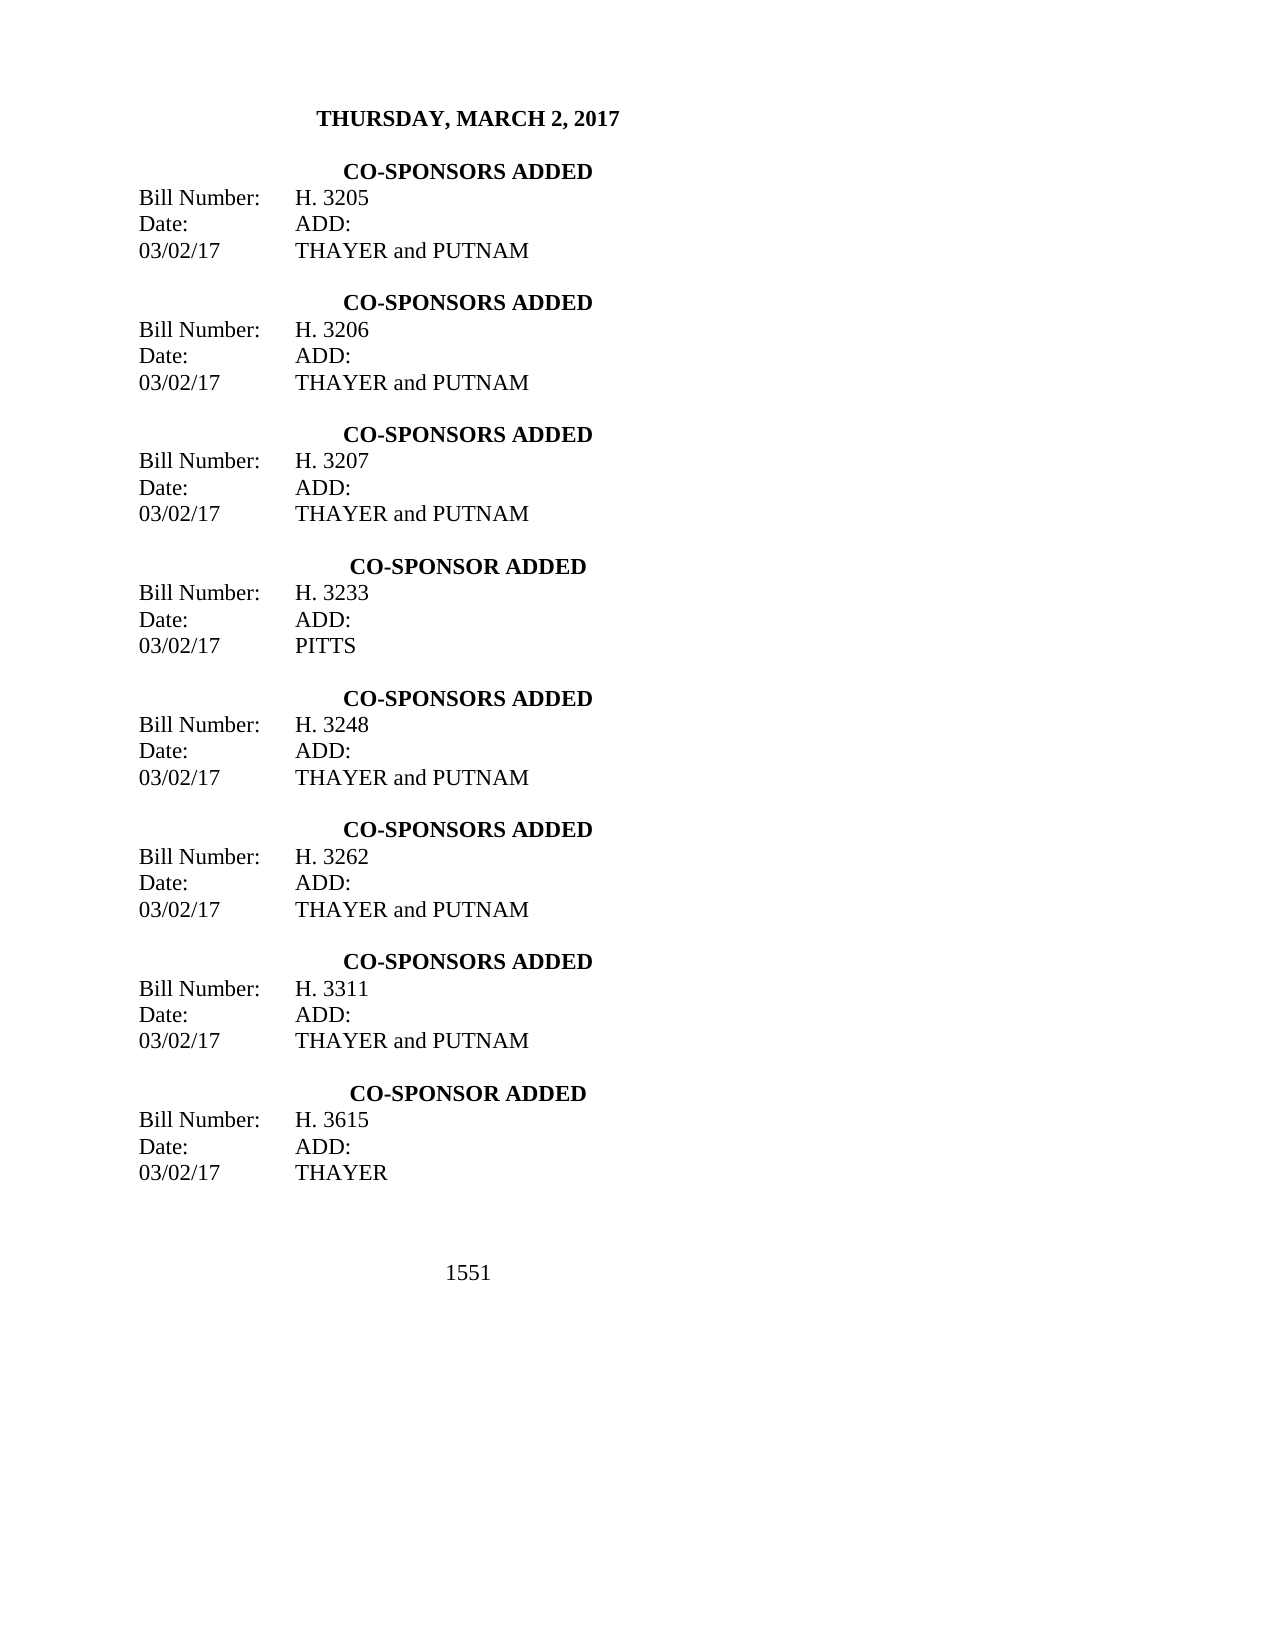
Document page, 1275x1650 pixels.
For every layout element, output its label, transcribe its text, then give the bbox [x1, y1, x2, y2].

table_cell 03/02/17 [128, 1028, 284, 1054]
table_header Bill Number: [128, 711, 284, 737]
table_cell ADD: [284, 342, 550, 368]
text CO-SPONSORS ADDED [127, 289, 786, 316]
table_cell ADD: [284, 606, 391, 632]
table_cell Date: [128, 342, 284, 368]
table_header H. 3206 [284, 316, 550, 342]
table_cell ADD: [284, 210, 550, 237]
table_cell Date: [128, 474, 284, 500]
table_cell ADD: [284, 1001, 550, 1027]
table_cell ADD: [284, 474, 550, 500]
table_cell Date: [128, 1133, 284, 1159]
table_header Bill Number: [128, 316, 284, 342]
table_cell 03/02/17 [128, 500, 284, 527]
table_header H. 3248 [284, 711, 550, 737]
table_cell 03/02/17 [128, 237, 284, 263]
table_header Bill Number: [128, 975, 284, 1001]
table_cell PITTS [284, 632, 391, 658]
table_cell THAYER and PUTNAM [284, 896, 550, 922]
table_cell THAYER and PUTNAM [284, 369, 550, 395]
table_cell ADD: [284, 869, 550, 896]
table_cell ADD: [284, 738, 550, 764]
table_header Bill Number: [128, 843, 284, 869]
table_cell 03/02/17 [128, 632, 284, 658]
table_cell 03/02/17 [128, 896, 284, 922]
table_cell Date: [128, 869, 284, 896]
text CO-SPONSORS ADDED [127, 948, 786, 975]
text CO-SPONSOR ADDED [127, 553, 786, 579]
table_header H. 3615 [284, 1106, 409, 1133]
text CO-SPONSOR ADDED [127, 1080, 786, 1106]
table_cell Date: [128, 606, 284, 632]
table_header H. 3205 [284, 184, 550, 210]
text CO-SPONSORS ADDED [127, 158, 786, 184]
table_header H. 3207 [284, 448, 550, 474]
table_cell 03/02/17 [128, 1159, 284, 1186]
table_header Bill Number: [128, 448, 284, 474]
table_cell 03/02/17 [128, 369, 284, 395]
text CO-SPONSORS ADDED [127, 421, 786, 448]
table_cell Date: [128, 210, 284, 237]
table_cell ADD: [284, 1133, 409, 1159]
table_header H. 3311 [284, 975, 550, 1001]
table_header H. 3262 [284, 843, 550, 869]
table_cell Date: [128, 738, 284, 764]
table_header H. 3233 [284, 579, 391, 606]
table_cell THAYER [284, 1159, 409, 1186]
text CO-SPONSORS ADDED [127, 685, 786, 711]
table_header Bill Number: [128, 184, 284, 210]
table_cell Date: [128, 1001, 284, 1027]
table_header Bill Number: [128, 1106, 284, 1133]
table_cell THAYER and PUTNAM [284, 237, 550, 263]
table_cell THAYER and PUTNAM [284, 764, 550, 790]
table_header Bill Number: [128, 579, 284, 606]
table_cell THAYER and PUTNAM [284, 1028, 550, 1054]
table_cell 03/02/17 [128, 764, 284, 790]
text CO-SPONSORS ADDED [127, 817, 786, 843]
table_cell THAYER and PUTNAM [284, 500, 550, 527]
